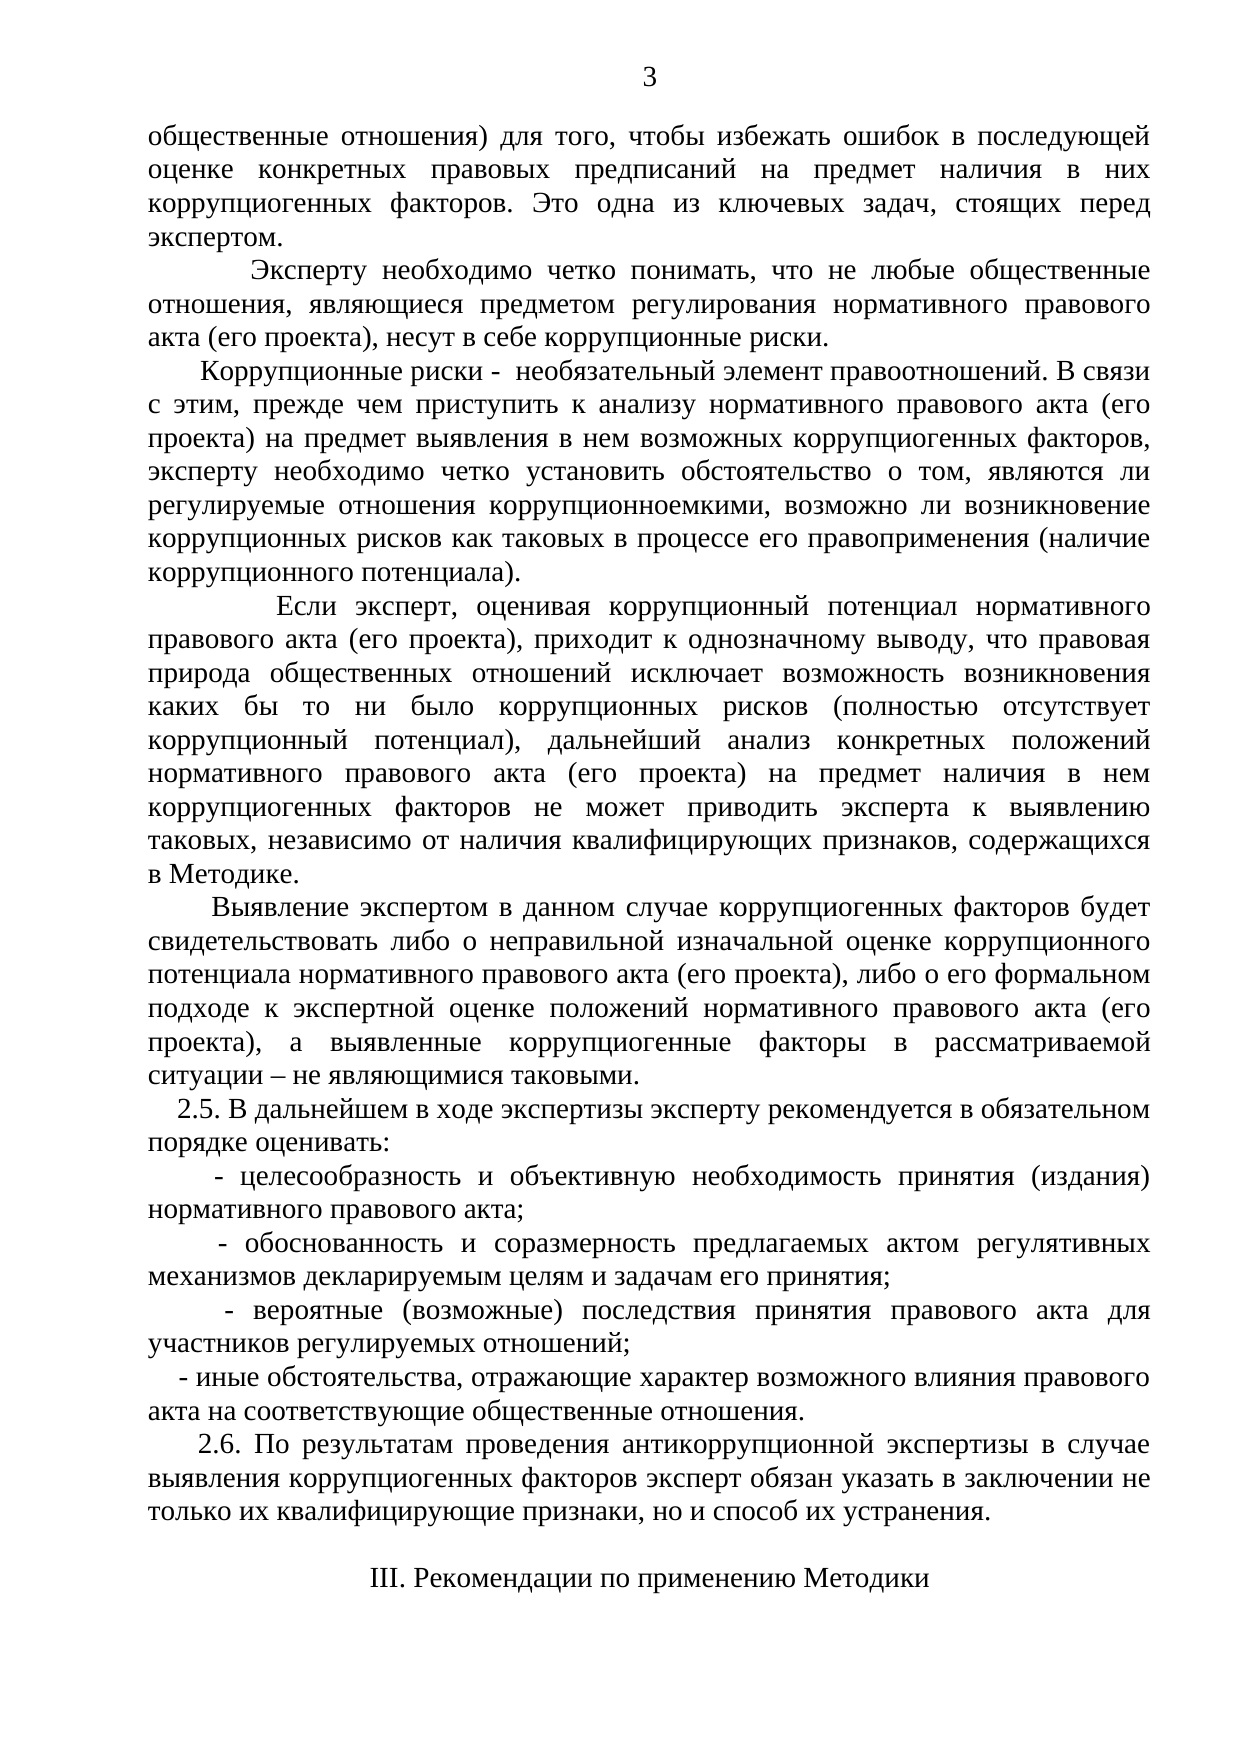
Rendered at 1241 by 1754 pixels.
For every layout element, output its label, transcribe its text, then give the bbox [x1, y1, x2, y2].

text Коррупционные риски - необязательный элемент правоотношений. В связи с этим, прежде чем приступить к анализу нормативного правового акта (его проекта) на предмет выявления в нем возможных коррупциогенных факторов, эксперту необходимо четко установить обстоятельство о том, являются ли регулируемые отношения коррупционноемкими, возможно ли возникновение коррупционных рисков как таковых в процессе его правоприменения (наличие коррупционного потенциала). [148, 353, 1152, 588]
text - целесообразность и объективную необходимость принятия (издания) нормативного правового акта; [148, 1158, 1152, 1225]
text - вероятные (возможные) последствия принятия правового акта для участников регулируемых отношений; [148, 1292, 1152, 1359]
text 2.5. В дальнейшем в ходе экспертизы эксперту рекомендуется в обязательном порядке оценивать: [148, 1091, 1152, 1158]
text Если эксперт, оценивая коррупционный потенциал нормативного правового акта (его проекта), приходит к однозначному выводу, что правовая природа общественных отношений исключает возможность возникновения каких бы то ни было коррупционных рисков (полностью отсутствует коррупционный потенциал), дальнейший анализ конкретных положений нормативного правового акта (его проекта) на предмет наличия в нем коррупциогенных факторов не может приводить эксперта к выявлению таковых, независимо от наличия квалифицирующих признаков, содержащихся в Методике. [148, 588, 1152, 889]
text - иные обстоятельства, отражающие характер возможного влияния правового акта на соответствующие общественные отношения. [148, 1359, 1152, 1426]
text III. Рекомендации по применению Методики [148, 1560, 1152, 1594]
text Эксперту необходимо четко понимать, что не любые общественные отношения, являющиеся предметом регулирования нормативного правового акта (его проекта), несут в себе коррупционные риски. [148, 252, 1152, 353]
text - обоснованность и соразмерность предлагаемых актом регулятивных механизмов декларируемым целям и задачам его принятия; [148, 1225, 1152, 1292]
text 2.6. По результатам проведения антикоррупционной экспертизы в случае выявления коррупциогенных факторов эксперт обязан указать в заключении не только их квалифицирующие признаки, но и способ их устранения. [148, 1426, 1152, 1527]
text Выявление экспертом в данном случае коррупциогенных факторов будет свидетельствовать либо о неправильной изначальной оценке коррупционного потенциала нормативного правового акта (его проекта), либо о его формальном подходе к экспертной оценке положений нормативного правового акта (его проекта), а выявленные коррупциогенные факторы в рассматриваемой ситуации – не являющимися таковыми. [148, 889, 1152, 1091]
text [148, 118, 1152, 252]
